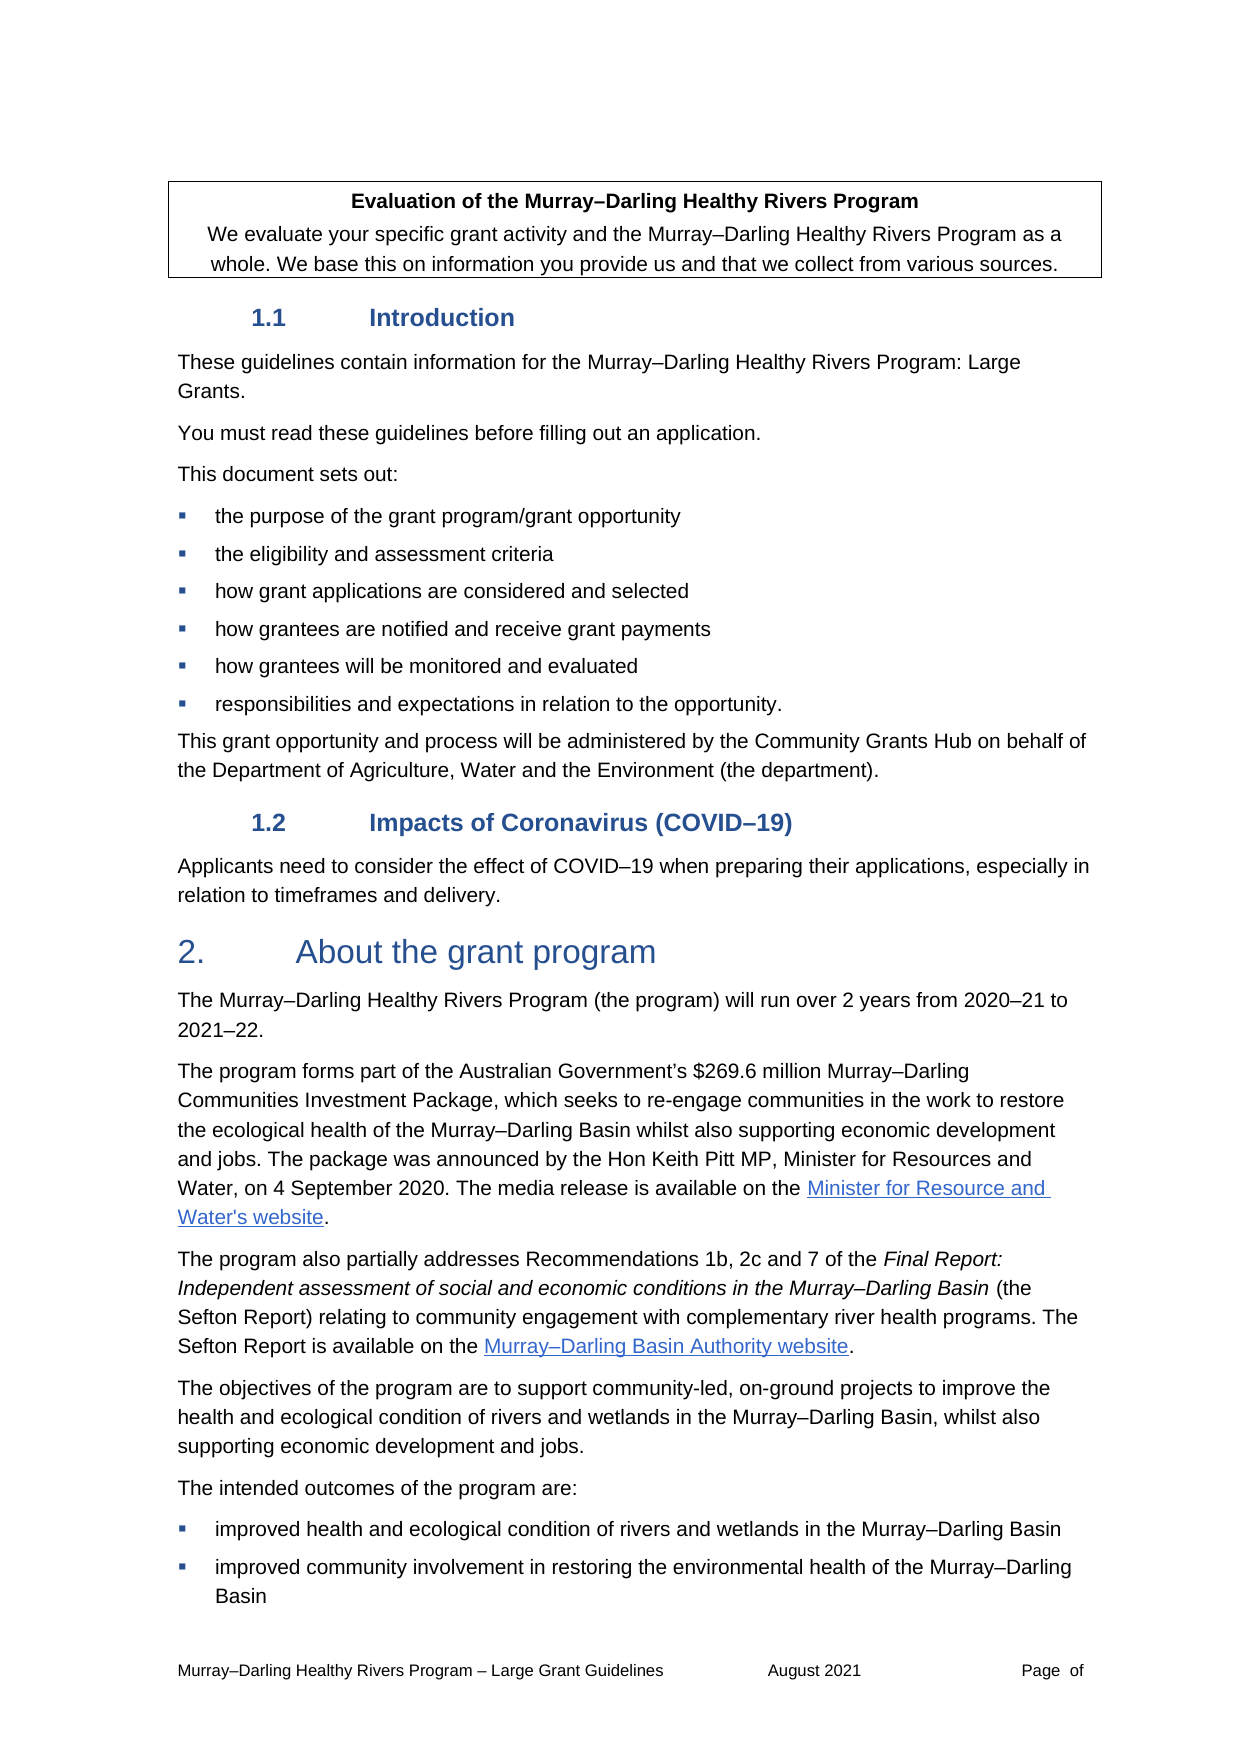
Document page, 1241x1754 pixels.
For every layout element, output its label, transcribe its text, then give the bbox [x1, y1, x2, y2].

text Applicants need to consider the effect of COVID–19 when preparing their applications, especially in relation to timeframes and delivery. [177, 849, 1092, 907]
list responsibilities and expectations in relation to the opportunity. [177, 686, 1092, 715]
list the purpose of the grant program/grant opportunity [177, 499, 1092, 528]
subtitle About the grant program [177, 932, 1092, 971]
list how grantees will be monitored and evaluated [177, 649, 1092, 678]
text The Murray–Darling Healthy Rivers Program (the program) will run over 2 years from 2020–21 to 2021–22. [177, 983, 1092, 1041]
list improved health and ecological condition of rivers and wetlands in the Murray–Darling Basin [177, 1512, 1092, 1541]
text The program forms part of the Australian Government’s $269.6 million Murray–Darling Communities Investment Package, which seeks to re-engage communities in the work to restore the ecological health of the Murray–Darling Basin whilst also supporting economic development and jobs. The package was announced by the Hon Keith Pitt MP, Minister for Resources and Water, on 4 September 2020. The media release is available on the Minister for Resource and Water's website. [177, 1054, 1092, 1229]
text The intended outcomes of the program are: [177, 1471, 1092, 1500]
list improved community involvement in restoring the environmental health of the Murray–Darling Basin [177, 1550, 1092, 1608]
list the eligibility and assessment criteria [177, 536, 1092, 565]
text The objectives of the program are to support community-led, on-ground projects to improve the health and ecological condition of rivers and wetlands in the Murray–Darling Basin, whilst also supporting economic development and jobs. [177, 1371, 1092, 1458]
list how grant applications are considered and selected [177, 574, 1092, 603]
subtitle Introduction [251, 303, 1092, 332]
text These guidelines contain information for the Murray–Darling Healthy Rivers Program: Large Grants. [177, 344, 1092, 403]
text We evaluate your specific grant activity and the Murray–Darling Healthy Rivers Program as a whole. We base this on information you provide us and that we collect from various sources. [169, 214, 1101, 277]
list how grantees are notified and receive grant payments [177, 611, 1092, 640]
list This grant opportunity and process will be administered by the Community Grants Hub on behalf of the Department of Agriculture, Water and the Environment (the department). [177, 724, 1092, 782]
text You must read these guidelines before filling out an application. [177, 415, 1092, 444]
text Evaluation of the Murray–Darling Healthy Rivers Program [169, 182, 1101, 213]
text The program also partially addresses Recommendations 1b, 2c and 7 of the Final Report: Independent assessment of social and economic conditions in the Murray–Darling Basin (the Sefton Report) relating to community engagement with complementary river health programs. The Sefton Report is available on the Murray–Darling Basin Authority website. [177, 1241, 1092, 1358]
subtitle Impacts of Coronavirus (COVID–19) [251, 807, 1092, 836]
text This document sets out: [177, 457, 1092, 486]
